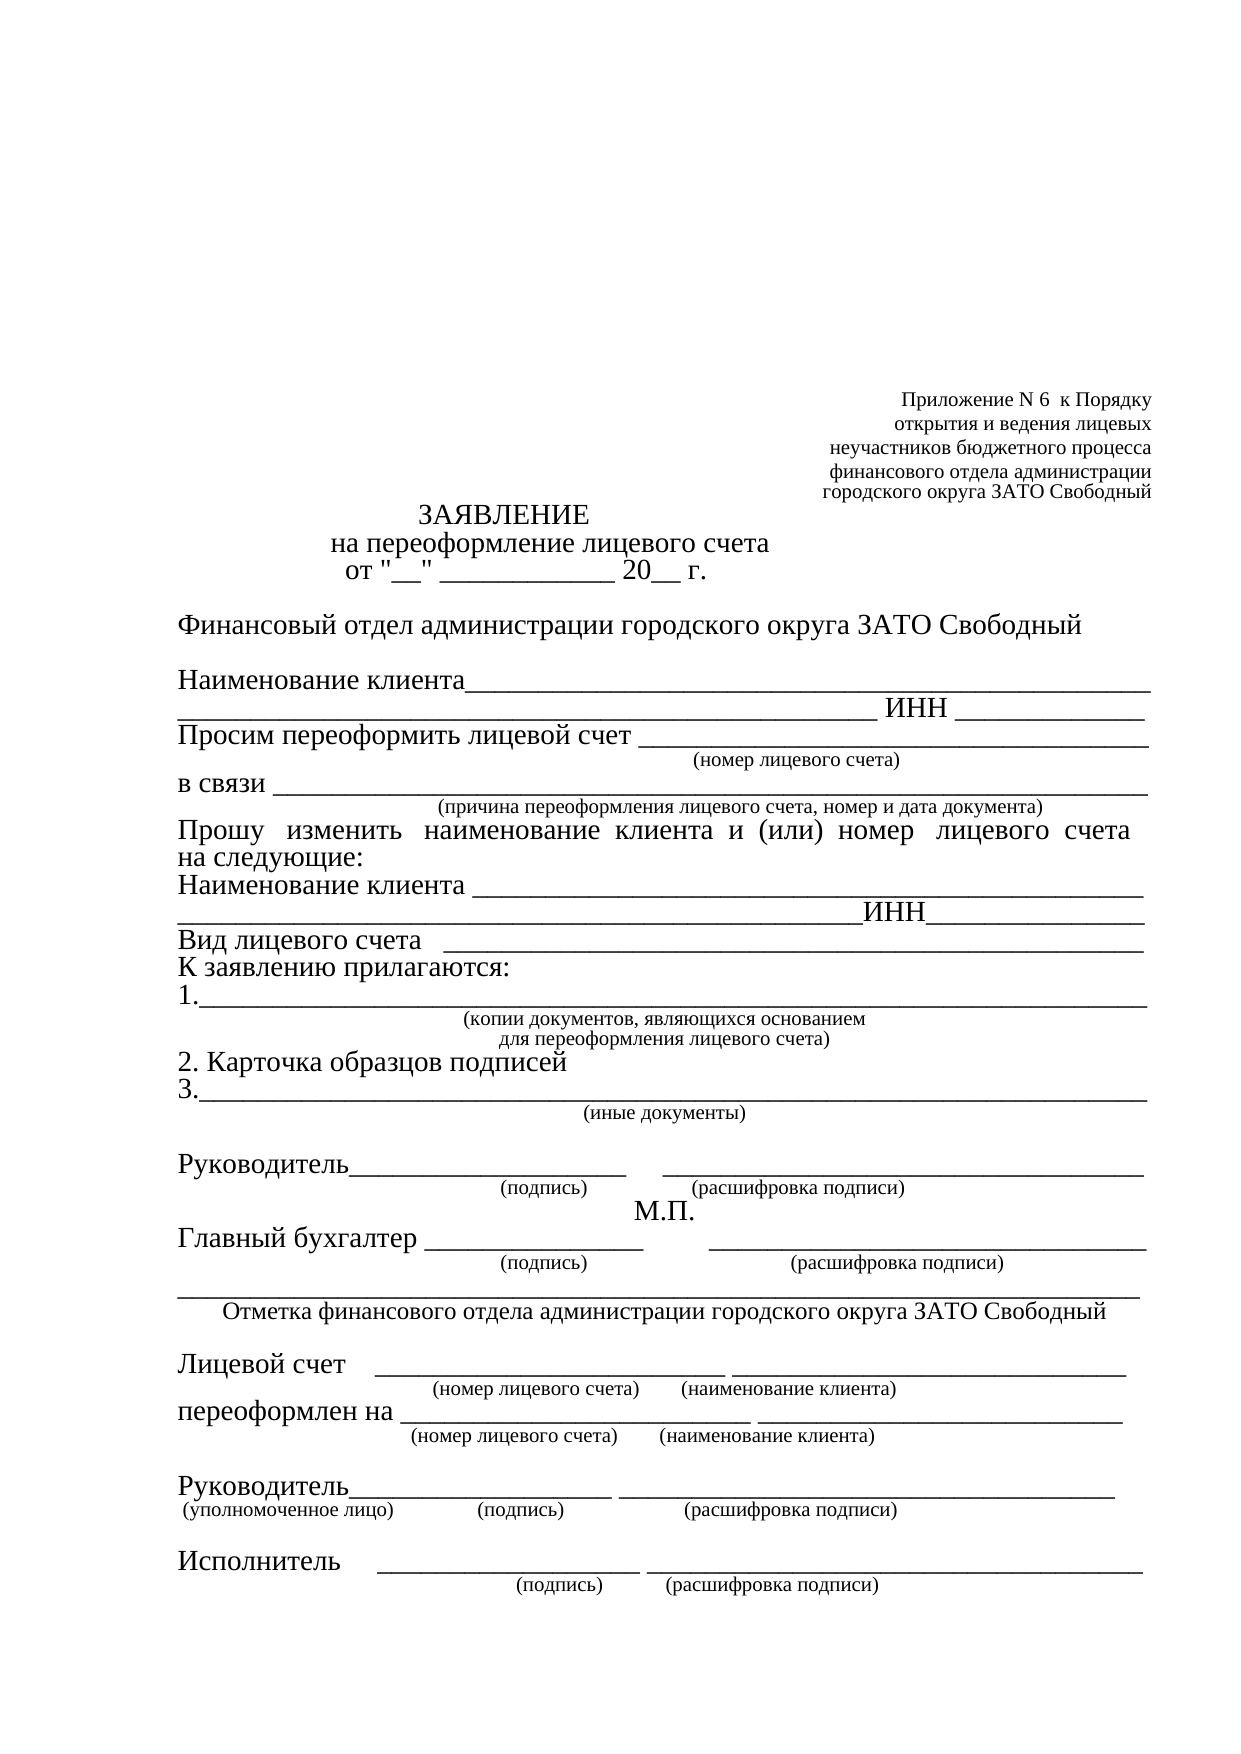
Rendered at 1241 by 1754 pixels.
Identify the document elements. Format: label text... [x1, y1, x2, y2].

text (номер лицевого счета) [177, 750, 1152, 770]
text (номер лицевого счета) (наименование клиента) [177, 1379, 1152, 1399]
text 1._________________________________________________________________ [177, 982, 1152, 1010]
text на следующие: [177, 845, 1152, 872]
text Вид лицевого счета ________________________________________________ [177, 927, 1152, 955]
text (подпись) (расшифровка подписи) [177, 1179, 1152, 1198]
text (уполномоченное лицо) (подпись) (расшифровка подписи) [177, 1501, 1152, 1521]
text К заявлению прилагаются: [177, 955, 1152, 982]
text городского округа ЗАТО Свободный [177, 483, 1152, 503]
text Приложение N 6 к Порядку [177, 386, 1152, 411]
text финансового отдела администрации [177, 459, 1152, 483]
text 2. Карточка образцов подписей [177, 1049, 1152, 1077]
text Финансовый отдел администрации городского округа ЗАТО Свободный [177, 613, 1152, 640]
text на переоформление лицевого счета [177, 530, 1152, 558]
text Прошу изменить наименование клиента и (или) номер лицевого счета [177, 817, 1152, 845]
text Наименование клиента ______________________________________________ [177, 872, 1152, 900]
text от "__" ____________ 20__ г. [177, 558, 1152, 585]
text (подпись) (расшифровка подписи) [177, 1576, 1152, 1595]
text __________________________________________________________________ [177, 1273, 1152, 1301]
text (причина переоформления лицевого счета, номер и дата документа) [177, 797, 1152, 817]
text Наименование клиента_______________________________________________ [177, 668, 1152, 695]
text Руководитель__________________ __________________________________ [177, 1473, 1152, 1501]
text ________________________________________________ ИНН _____________ [177, 695, 1152, 723]
text (номер лицевого счета) (наименование клиента) [177, 1426, 1152, 1446]
text для переоформления лицевого счета) [177, 1029, 1152, 1049]
text переоформлен на ________________________ _________________________ [177, 1399, 1152, 1426]
text в связи ____________________________________________________________ [177, 770, 1152, 797]
text 3._________________________________________________________________ [177, 1077, 1152, 1104]
text ЗАЯВЛЕНИЕ [177, 503, 1152, 530]
text (подпись) (расшифровка подписи) [177, 1253, 1152, 1273]
text Лицевой счет ________________________ ___________________________ [177, 1352, 1152, 1379]
text (копии документов, являющихся основанием [177, 1010, 1152, 1029]
text Исполнитель __________________ __________________________________ [177, 1548, 1152, 1576]
text М.П. [177, 1198, 1152, 1226]
text неучастников бюджетного процесса [177, 435, 1152, 459]
text (иные документы) [177, 1104, 1152, 1124]
text Главный бухгалтер _______________ ______________________________ [177, 1226, 1152, 1253]
text Отметка финансового отдела администрации городского округа ЗАТО Свободный [177, 1301, 1152, 1324]
text _______________________________________________ИНН_______________ [177, 900, 1152, 927]
text открытия и ведения лицевых [177, 411, 1152, 435]
text Просим переоформить лицевой счет ___________________________________ [177, 723, 1152, 750]
text Руководитель___________________ _________________________________ [177, 1151, 1152, 1179]
